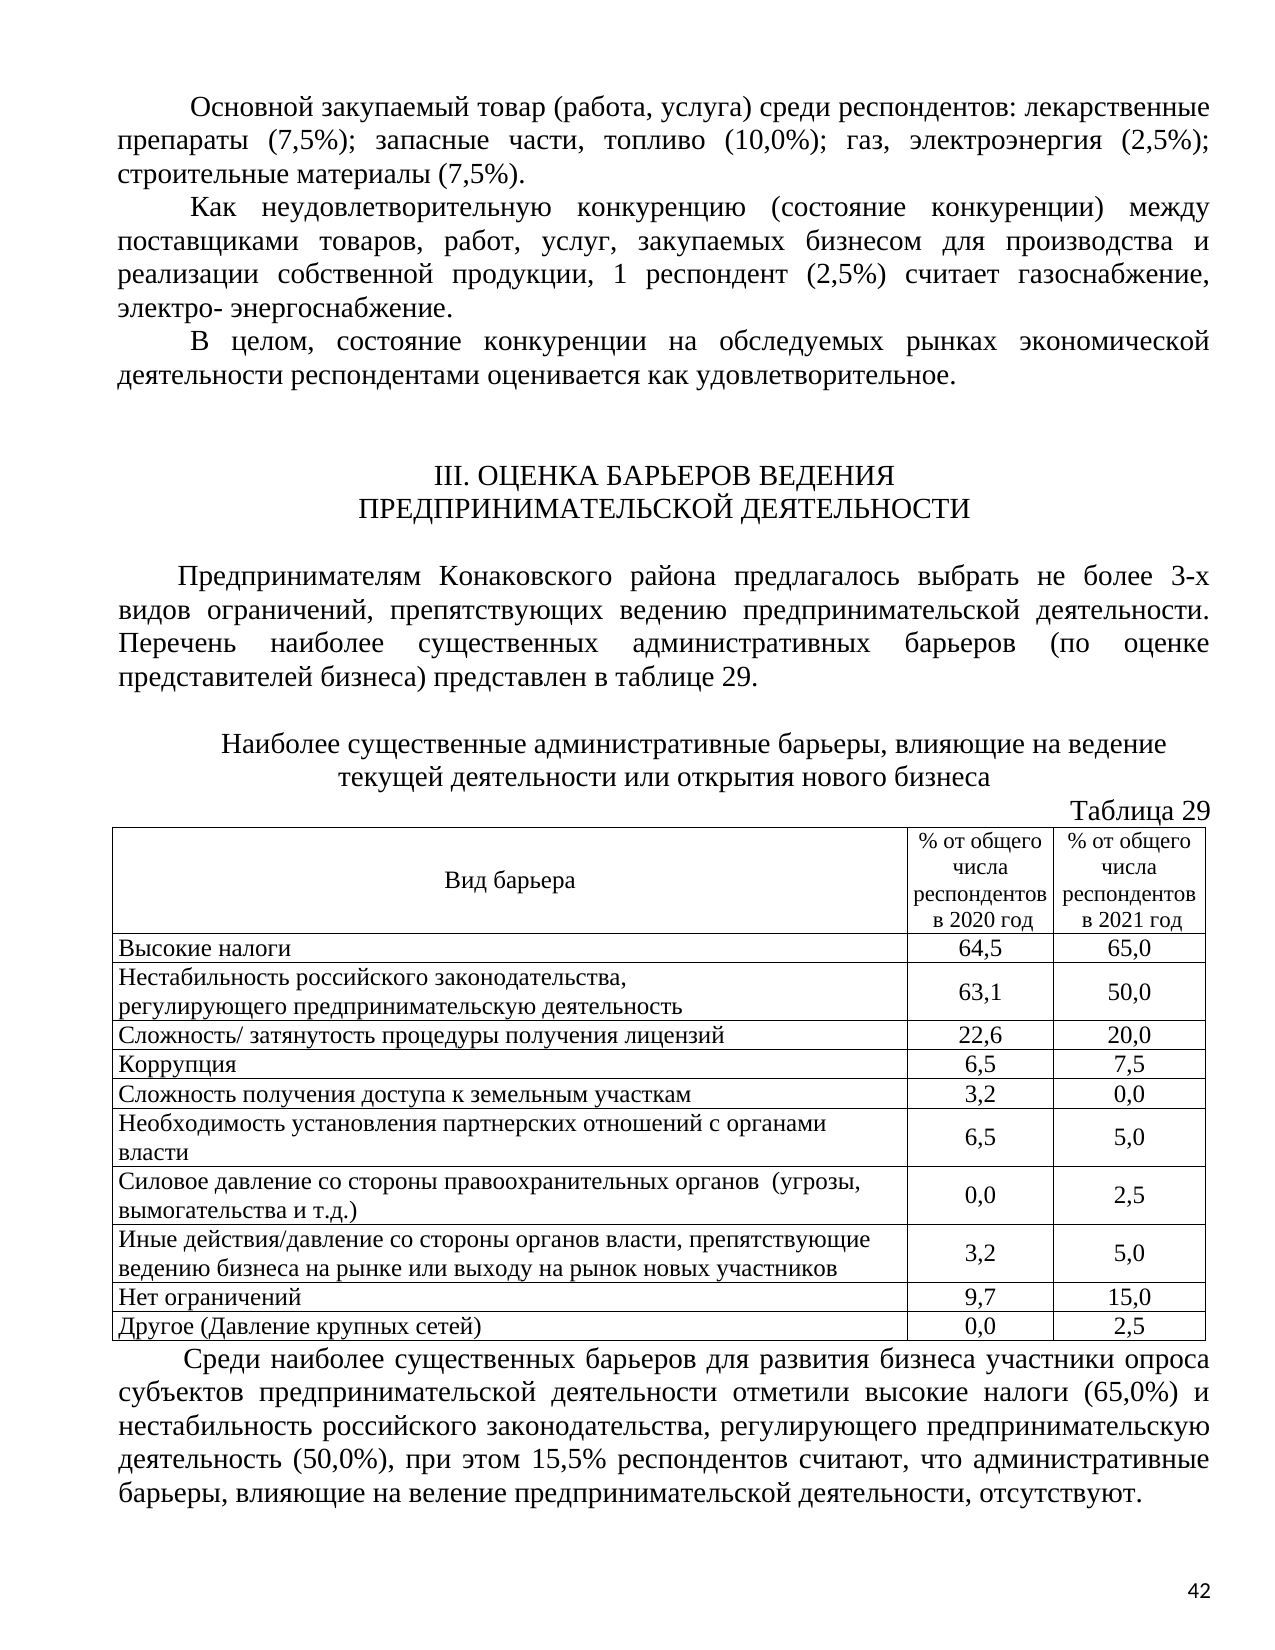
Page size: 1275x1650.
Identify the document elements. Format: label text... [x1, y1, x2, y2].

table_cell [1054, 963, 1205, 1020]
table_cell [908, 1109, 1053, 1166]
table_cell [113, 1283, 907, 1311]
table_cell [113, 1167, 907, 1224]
text Среди наиболее существенных барьеров для развития бизнеса участники опроса субъектов предпринимательской деятельности отметили высокие налоги (65,0%) и нестабильность российского законодательства, регулирующего предпринимательскую деятельность (50,0%), при этом 15,5% респондентов считают, что административные барьеры, влияющие на веление предпринимательской деятельности, отсутствуют. [118, 1341, 1211, 1508]
text Наиболее существенные административные барьеры, влияющие на ведение текущей деятельности или открытия нового бизнеса [118, 726, 1211, 793]
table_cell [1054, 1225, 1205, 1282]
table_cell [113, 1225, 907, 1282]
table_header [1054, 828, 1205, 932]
text Как неудовлетворительную конкуренцию (состояние конкуренции) между поставщиками товаров, работ, услуг, закупаемых бизнесом для производства и реализации собственной продукции, 1 респондент (2,5%) считает газоснабжение, электро- энергоснабжение. [117, 189, 1211, 323]
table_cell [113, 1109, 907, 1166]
text Предпринимателям Конаковского района предлагалось выбрать не более 3-х видов ограничений, препятствующих ведению предпринимательской деятельности. Перечень наиболее существенных административных барьеров (по оценке представителей бизнеса) представлен в таблице 29. [118, 558, 1211, 692]
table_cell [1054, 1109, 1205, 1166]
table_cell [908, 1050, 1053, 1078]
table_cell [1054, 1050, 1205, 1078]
text Таблица 29 [118, 793, 1211, 827]
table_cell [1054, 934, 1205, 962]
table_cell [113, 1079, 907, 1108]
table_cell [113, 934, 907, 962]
text В целом, состояние конкуренции на обследуемых рынках экономической деятельности респондентами оценивается как удовлетворительное. [117, 323, 1211, 391]
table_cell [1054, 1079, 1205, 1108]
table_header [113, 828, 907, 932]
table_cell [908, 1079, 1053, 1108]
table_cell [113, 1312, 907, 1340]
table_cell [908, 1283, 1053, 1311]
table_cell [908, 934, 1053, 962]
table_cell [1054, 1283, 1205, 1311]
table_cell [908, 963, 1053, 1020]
text III. ОЦЕНКА БАРЬЕРОВ ВЕДЕНИЯ [118, 458, 1211, 491]
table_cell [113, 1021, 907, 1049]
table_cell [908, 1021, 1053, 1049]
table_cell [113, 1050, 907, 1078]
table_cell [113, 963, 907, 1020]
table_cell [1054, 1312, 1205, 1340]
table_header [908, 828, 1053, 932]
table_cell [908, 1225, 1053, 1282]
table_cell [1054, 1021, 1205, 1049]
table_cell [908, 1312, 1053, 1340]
text Основной закупаемый товар (работа, услуга) среди респондентов: лекарственные препараты (7,5%); запасные части, топливо (10,0%); газ, электроэнергия (2,5%); строительные материалы (7,5%). [117, 89, 1211, 189]
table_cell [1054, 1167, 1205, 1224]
text ПРЕДПРИНИМАТЕЛЬСКОЙ ДЕЯТЕЛЬНОСТИ [118, 491, 1211, 525]
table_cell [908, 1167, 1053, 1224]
